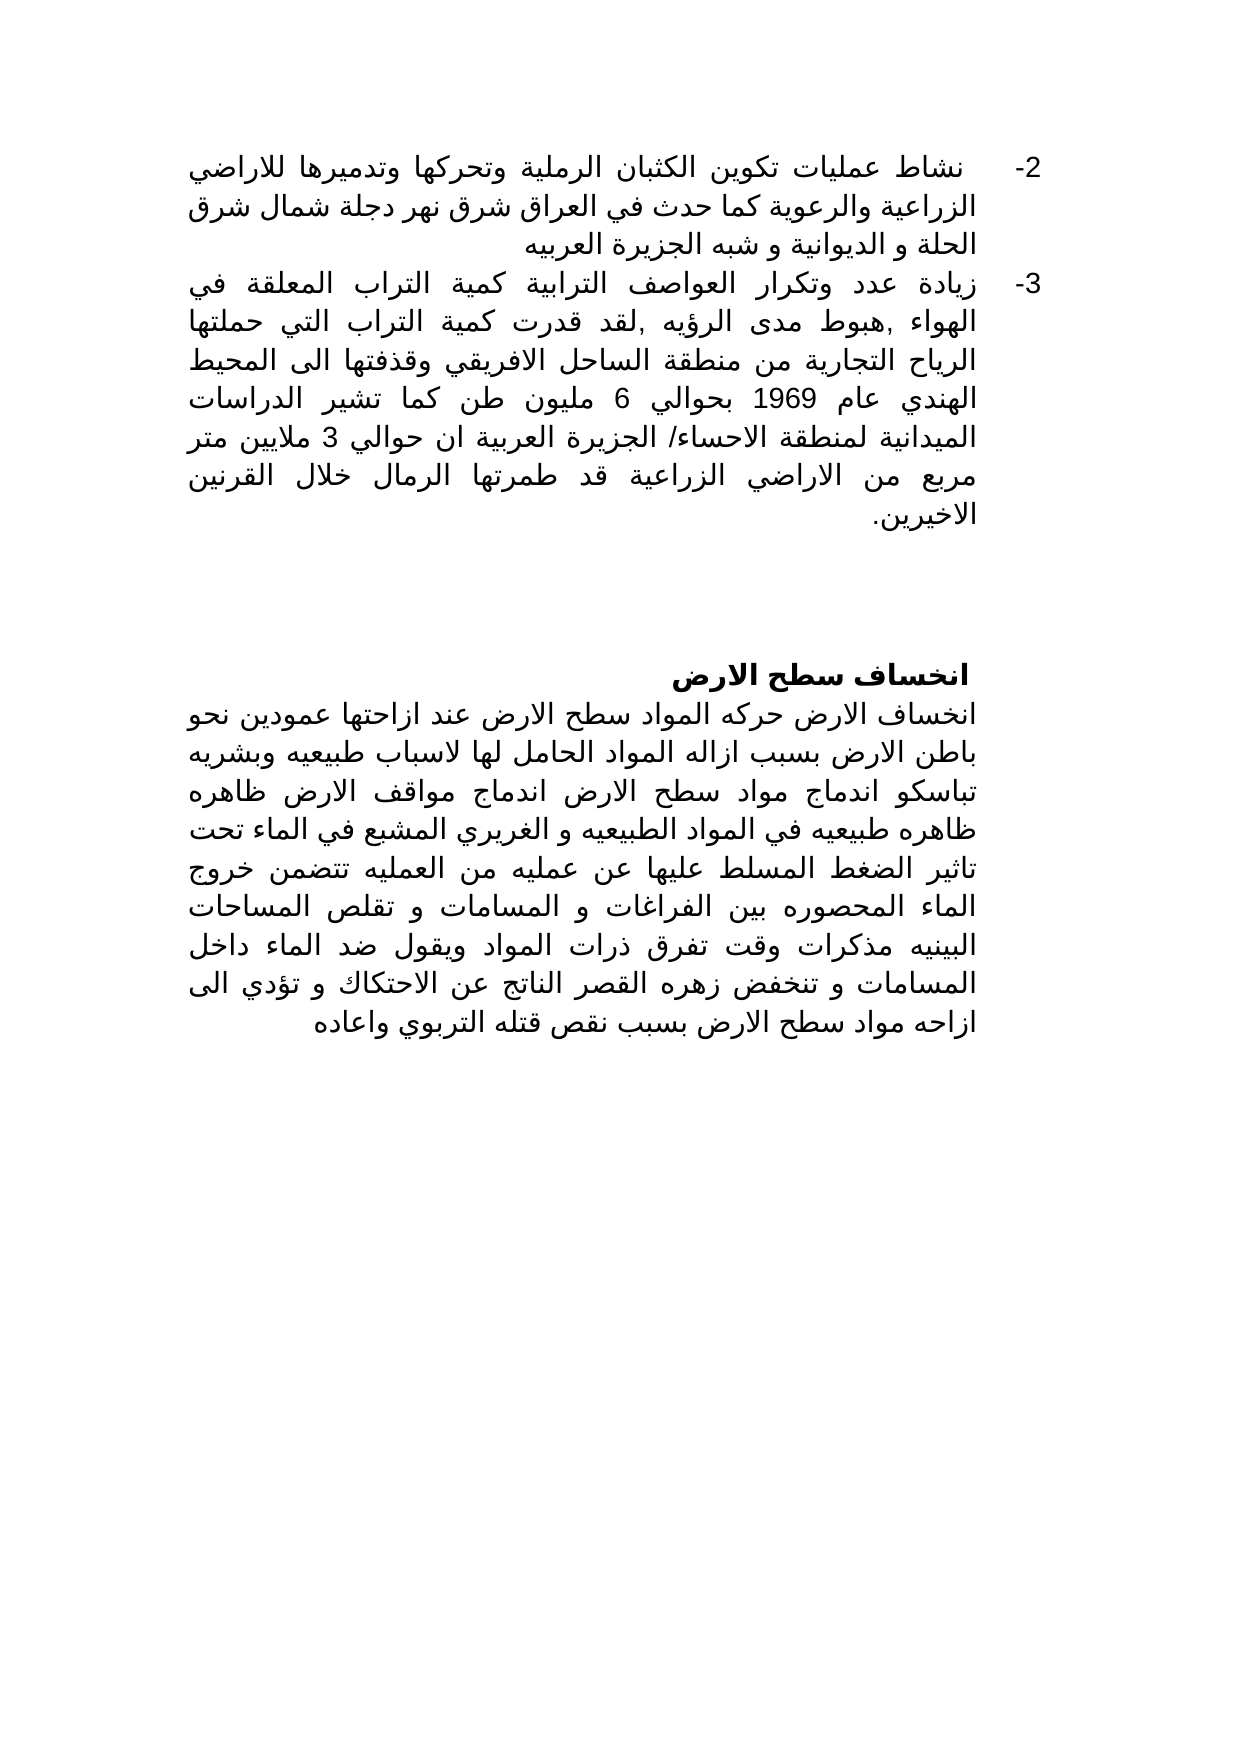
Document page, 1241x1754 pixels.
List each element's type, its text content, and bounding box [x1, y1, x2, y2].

list انخساف سطح الارض [187, 658, 978, 692]
list زيادة عدد وتكرار العواصف الترابية كمية التراب المعلقة في الهواء ,هبوط مدى الرؤيه ,لقد قدرت كمية التراب التي حملتها الرياح التجارية من منطقة الساحل الافريقي وقذفتها الى المحيط الهندي عام 1969 بحوالي 6 مليون طن كما تشير الدراسات الميدانية لمنطقة الاحساء/ الجزيرة العربية ان حوالي 3 ملايين متر مربع من الاراضي الزراعية قد طمرتها الرمال خلال القرنين الاخيرين. [187, 266, 1015, 530]
list نشاط عمليات تكوين الكثبان الرملية وتحركها وتدميرها للاراضي الزراعية والرعوية كما حدث في العراق شرق نهر دجلة شمال شرق الحلة و الديوانية و شبه الجزيرة العربيه [187, 150, 1015, 261]
list انخساف الارض حركه المواد سطح الارض عند ازاحتها عمودين نحو باطن الارض بسبب ازاله المواد الحامل لها لاسباب طبيعيه وبشريه تباسكو اندماج مواد سطح الارض اندماج مواقف الارض ظاهره ظاهره طبيعيه في المواد الطبيعيه و الغريري المشبع في الماء تحت تاثير الضغط المسلط عليها عن عمليه من العمليه تتضمن خروج الماء المحصوره بين الفراغات و المسامات و تقلص المساحات البينيه مذكرات وقت تفرق ذرات المواد ويقول ضد الماء داخل المسامات و تنخفض زهره القصر الناتج عن الاحتكاك و تؤدي الى ازاحه مواد سطح الارض بسبب نقص قتله التربوي واعاده [187, 697, 978, 1039]
